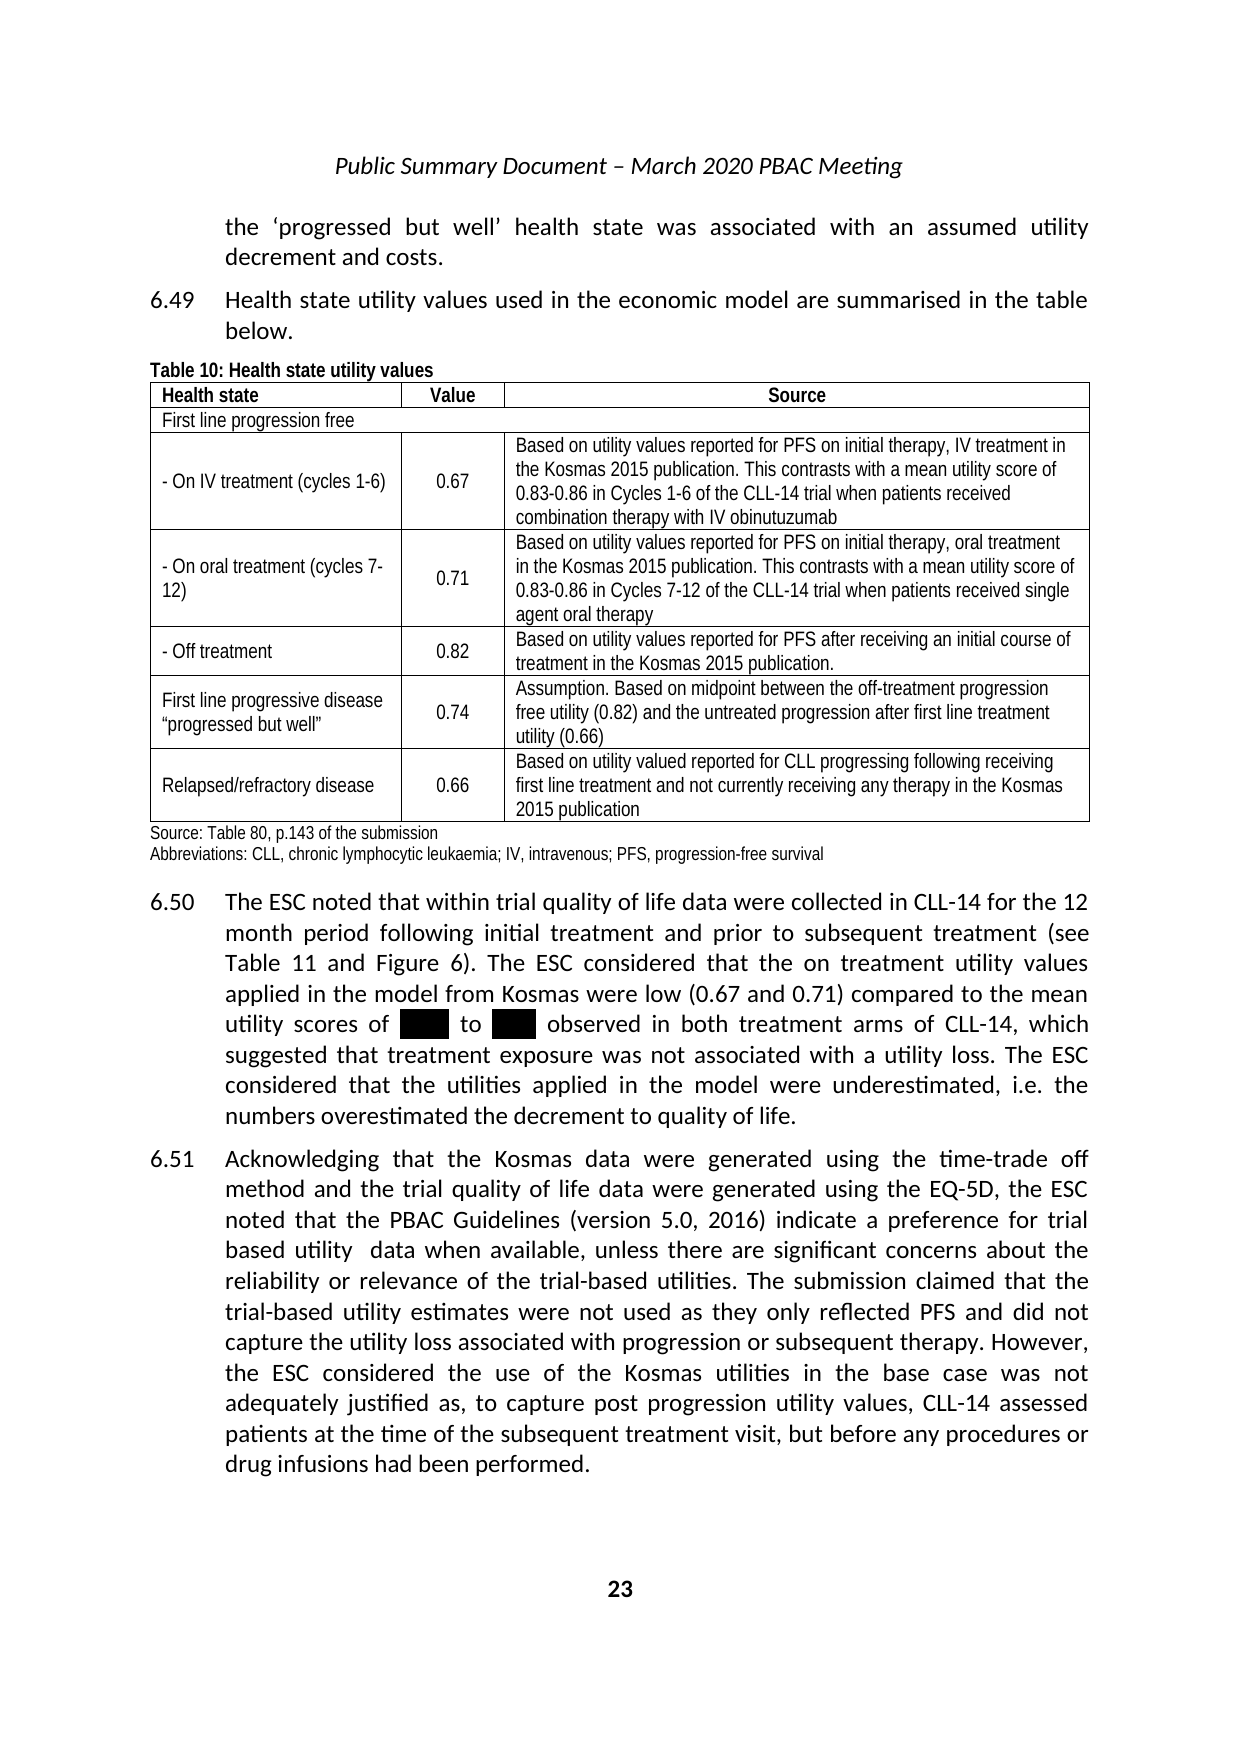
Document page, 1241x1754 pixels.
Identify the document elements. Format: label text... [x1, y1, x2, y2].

table_cell - On IV treatment (cycles 1-6) [151, 433, 401, 529]
list The ESC noted that within trial quality of life data were collected in CLL-14 for the 12 month period following initial treatment and prior to subsequent treatment (see Table 11 and Figure 6). The ESC considered that the on treatment utility values applied in the model from Kosmas were low (0.67 and 0.71) compared to the mean utility scores of ''''''''' to '''''''' observed in both treatment arms of CLL-14, which suggested that treatment exposure was not associated with a utility loss. The ESC considered that the utilities applied in the model were underestimated, i.e. the numbers overestimated the decrement to quality of life. [150, 886, 1090, 1131]
table_cell 0.67 [402, 433, 504, 529]
table_cell First line progressive disease “progressed but well” [151, 676, 401, 748]
table_header Source [505, 383, 1089, 407]
table_header Value [402, 383, 504, 407]
text Abbreviations: CLL, chronic lymphocytic leukaemia; IV, intravenous; PFS, progression-free survival [150, 843, 1090, 865]
table_cell Based on utility values reported for PFS after receiving an initial course of treatment in the Kosmas 2015 publication. [505, 627, 1089, 675]
table_cell - On oral treatment (cycles 7-12) [151, 530, 401, 626]
table_cell Relapsed/refractory disease [151, 749, 401, 821]
table_cell Based on utility valued reported for CLL progressing following receiving first line treatment and not currently receiving any therapy in the Kosmas 2015 publication [505, 749, 1089, 821]
table_header Health state [151, 383, 401, 407]
text Source: Table 80, p.143 of the submission [150, 822, 1090, 843]
table_cell 0.66 [402, 749, 504, 821]
table_cell 0.71 [402, 530, 504, 626]
table_cell Based on utility values reported for PFS on initial therapy, IV treatment in the Kosmas 2015 publication. This contrasts with a mean utility score of 0.83-0.86 in Cycles 1-6 of the CLL-14 trial when patients received combination therapy with IV obinutuzumab [505, 433, 1089, 529]
table_cell Based on utility values reported for PFS on initial therapy, oral treatment in the Kosmas 2015 publication. This contrasts with a mean utility score of 0.83-0.86 in Cycles 7-12 of the CLL-14 trial when patients received single agent oral therapy [505, 530, 1089, 626]
list Acknowledging that the Kosmas data were generated using the time-trade off method and the trial quality of life data were generated using the EQ-5D, the ESC noted that the PBAC Guidelines (version 5.0, 2016) indicate a preference for trial based utility data when available, unless there are significant concerns about the reliability or relevance of the trial-based utilities. The submission claimed that the trial-based utility estimates were not used as they only reflected PFS and did not capture the utility loss associated with progression or subsequent therapy. However, the ESC considered the use of the Kosmas utilities in the base case was not adequately justified as, to capture post progression utility values, CLL-14 assessed patients at the time of the subsequent treatment visit, but before any procedures or drug infusions had been performed. [150, 1143, 1090, 1479]
table_cell Assumption. Based on midpoint between the off-treatment progression free utility (0.82) and the untreated progression after first line treatment utility (0.66) [505, 676, 1089, 748]
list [150, 211, 1090, 272]
subtitle Table 10: Health state utility values [150, 358, 1090, 382]
table_cell 0.82 [402, 627, 504, 675]
table_cell 0.74 [402, 676, 504, 748]
list Health state utility values used in the economic model are summarised in the table below. [150, 284, 1090, 346]
table_cell - Off treatment [151, 627, 401, 675]
table_cell First line progression free [151, 408, 1089, 432]
